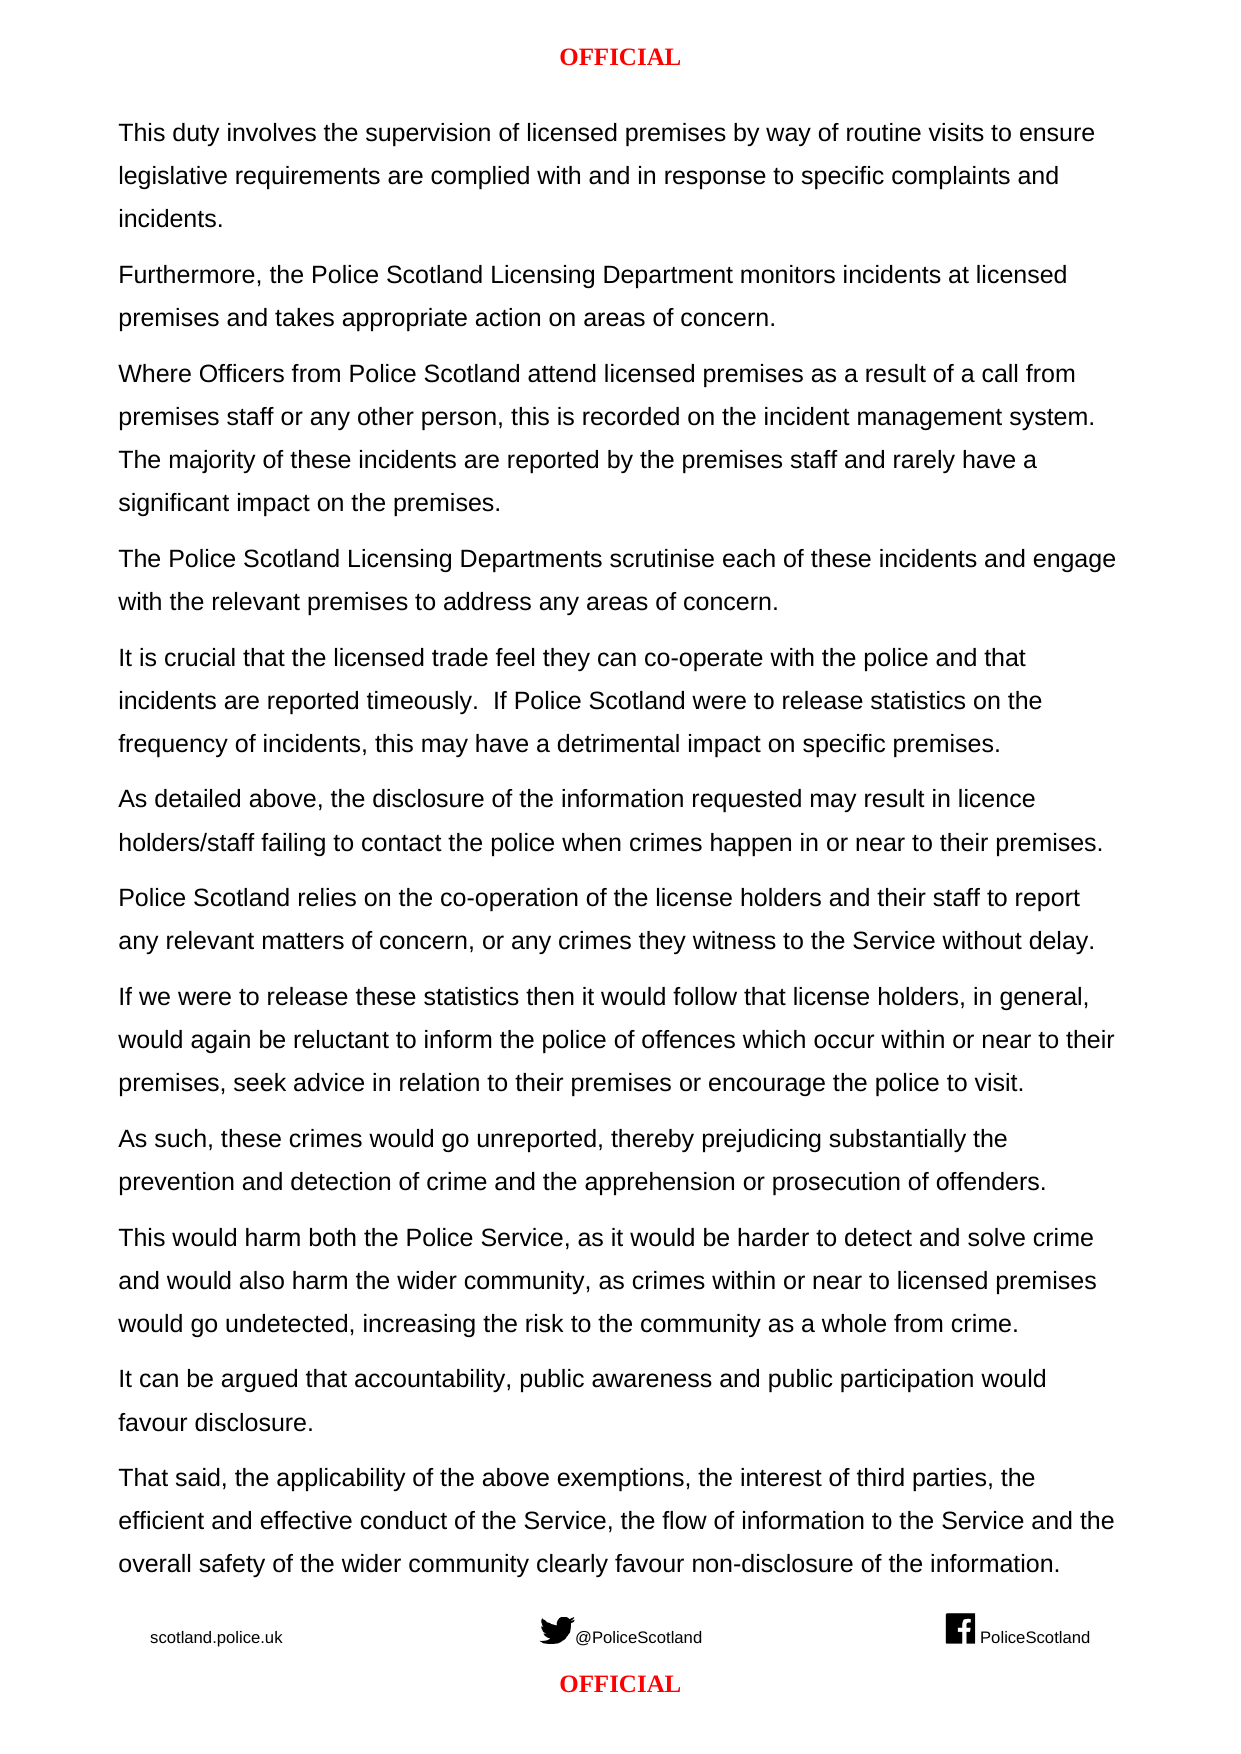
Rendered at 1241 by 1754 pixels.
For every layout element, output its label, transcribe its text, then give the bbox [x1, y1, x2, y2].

text Police Scotland relies on the co-operation of the license holders and their staff to report any relevant matters of concern, or any crimes they witness to the Service without delay. [118, 883, 1122, 955]
text That said, the applicability of the above exemptions, the interest of third parties, the efficient and effective conduct of the Service, the flow of information to the Service and the overall safety of the wider community clearly favour non-disclosure of the information. [118, 1463, 1122, 1578]
text Furthermore, the Police Scotland Licensing Department monitors incidents at licensed premises and takes appropriate action on areas of concern. [118, 260, 1122, 332]
text As such, these crimes would go unreported, thereby prejudicing substantially the prevention and detection of crime and the apprehension or prosecution of offenders. [118, 1124, 1122, 1196]
text The Police Scotland Licensing Departments scrutinise each of these incidents and engage with the relevant premises to address any areas of concern. [118, 544, 1122, 616]
text This duty involves the supervision of licensed premises by way of routine visits to ensure legislative requirements are complied with and in response to specific complaints and incidents. [118, 118, 1122, 233]
text Where Officers from Police Scotland attend licensed premises as a result of a call from premises staff or any other person, this is recorded on the incident management system. The majority of these incidents are reported by the premises staff and rarely have a significant impact on the premises. [118, 359, 1122, 517]
text This would harm both the Police Service, as it would be harder to detect and solve crime and would also harm the wider community, as crimes within or near to licensed premises would go undetected, increasing the risk to the community as a whole from crime. [118, 1222, 1122, 1337]
text As detailed above, the disclosure of the information requested may result in licence holders/staff failing to contact the police when crimes happen in or near to their premises. [118, 784, 1122, 856]
text If we were to release these statistics then it would follow that license holders, in general, would again be reluctant to inform the police of offences which occur within or near to their premises, seek advice in relation to their premises or encourage the police to visit. [118, 982, 1122, 1097]
text It can be argued that accountability, public awareness and public participation would favour disclosure. [118, 1364, 1122, 1436]
text It is crucial that the licensed trade feel they can co-operate with the police and that incidents are reported timeously. If Police Scotland were to release statistics on the frequency of incidents, this may have a detrimental impact on specific premises. [118, 642, 1122, 757]
picture [538, 1617, 575, 1644]
picture [945, 1613, 976, 1644]
